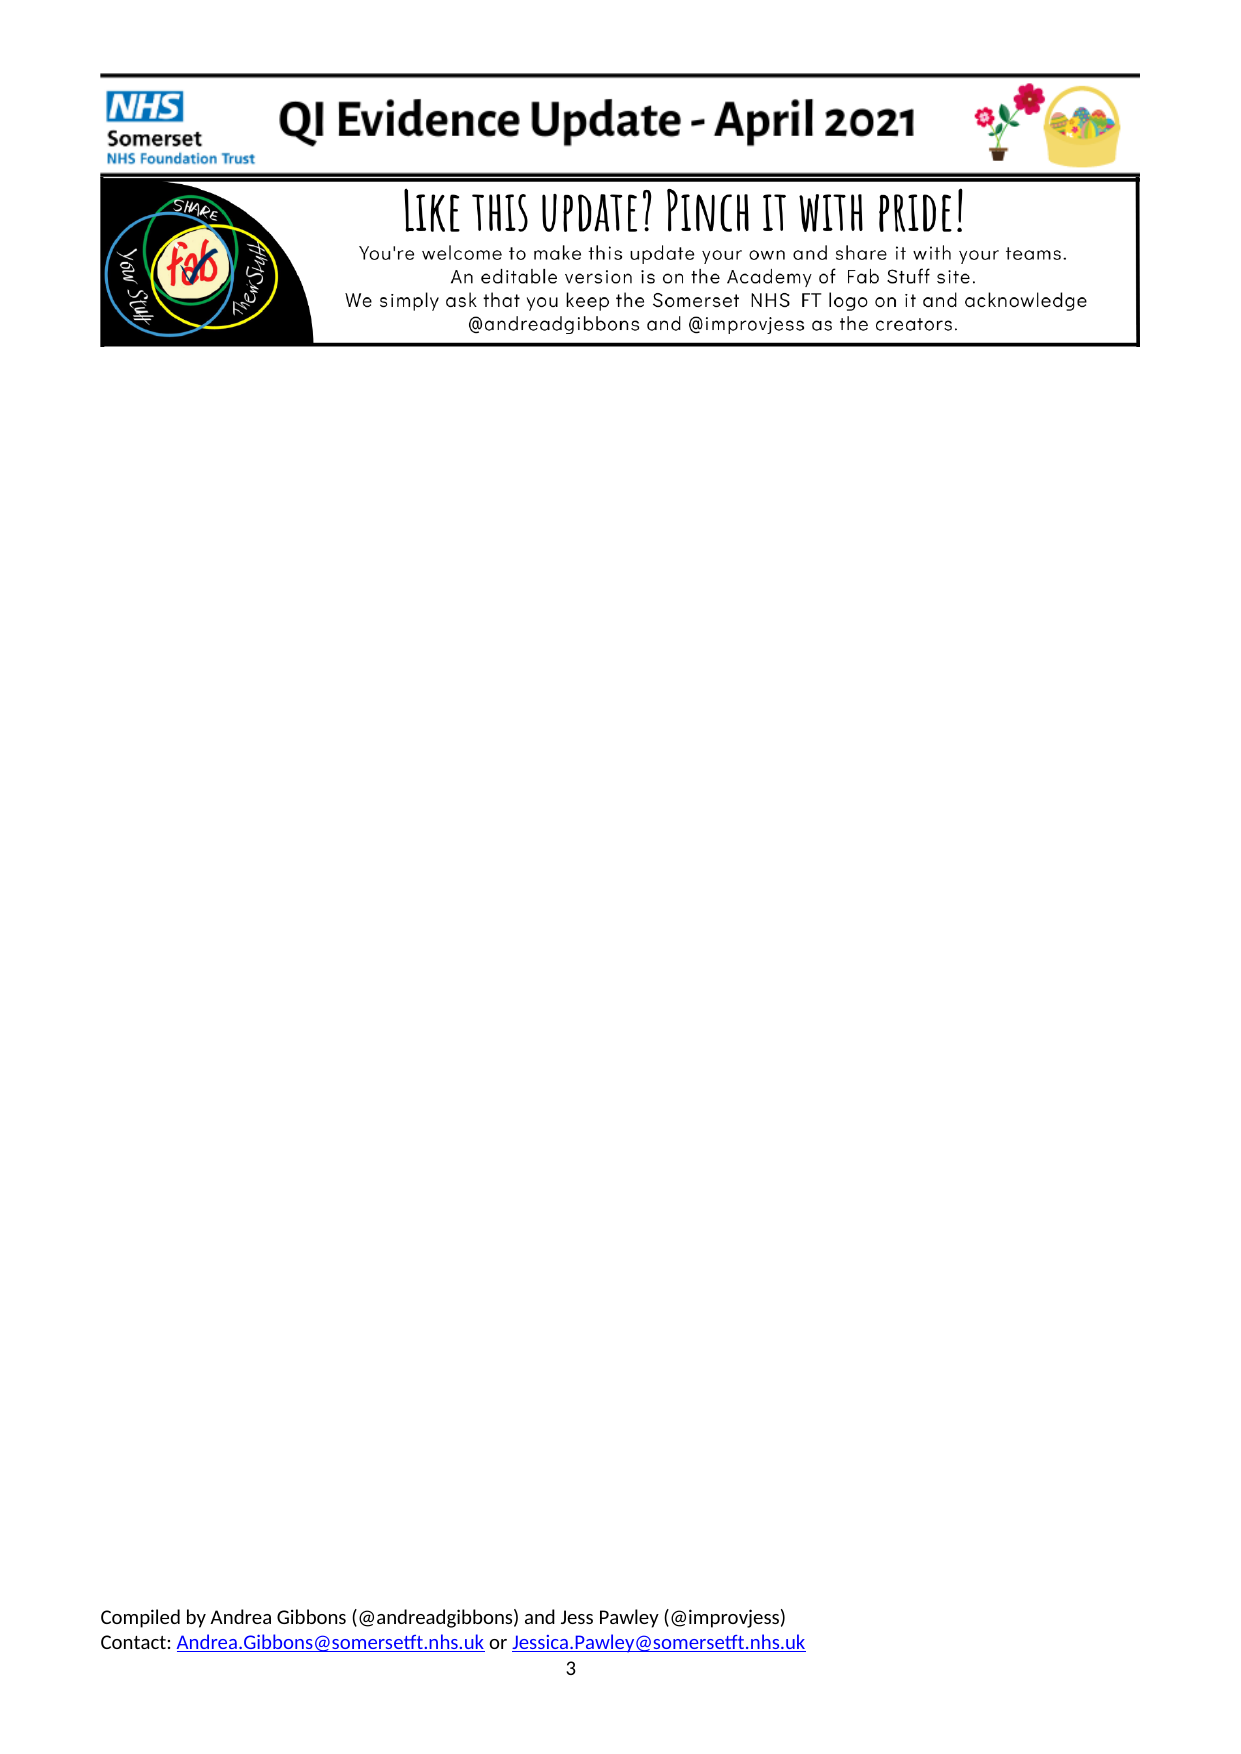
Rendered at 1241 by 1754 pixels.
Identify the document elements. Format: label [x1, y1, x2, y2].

picture [100, 73, 1140, 347]
